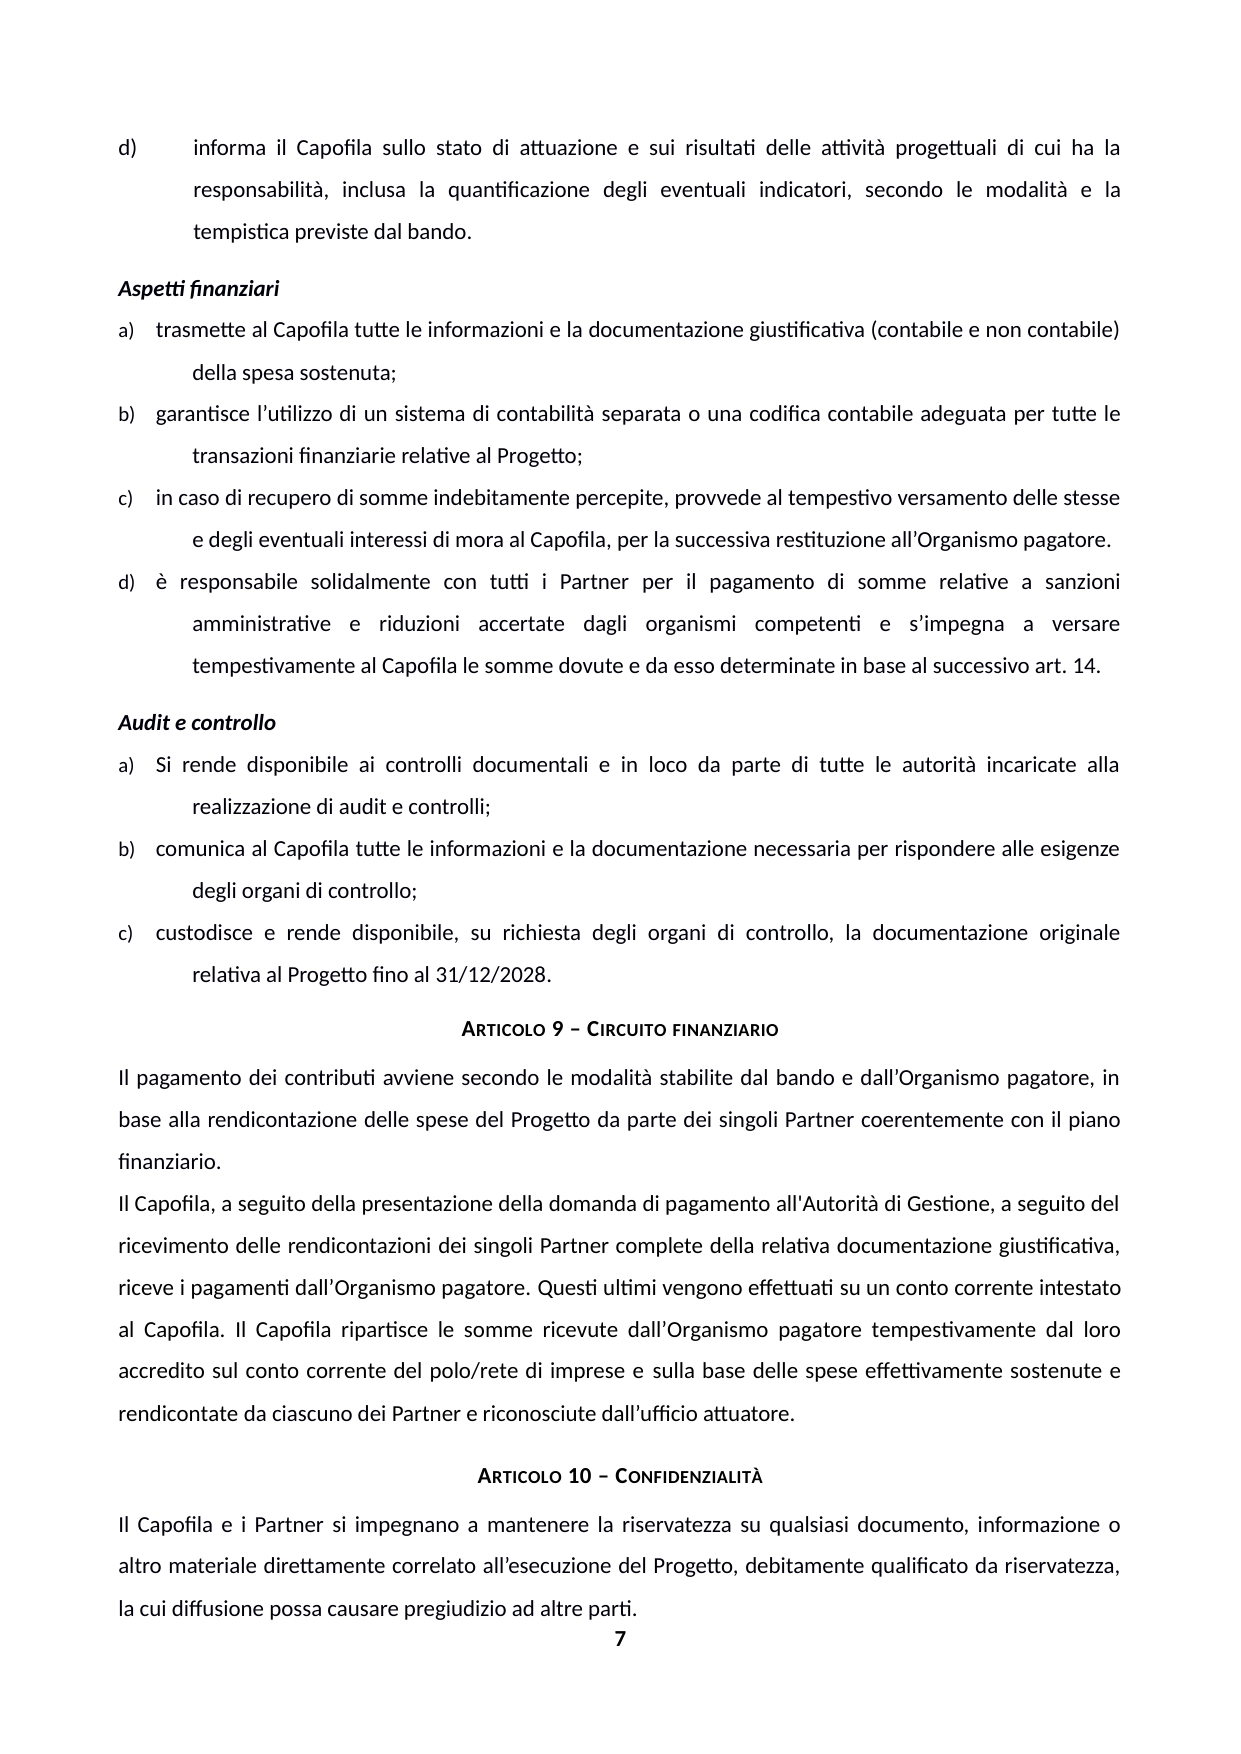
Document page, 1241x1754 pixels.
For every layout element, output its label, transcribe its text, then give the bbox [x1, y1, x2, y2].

list garantisce l’utilizzo di un sistema di contabilità separata o una codifica contabile adeguata per tutte le transazioni finanziarie relative al Progetto; [118, 399, 1122, 469]
list in caso di recupero di somme indebitamente percepite, provvede al tempestivo versamento delle stesse e degli eventuali interessi di mora al Capofila, per la successiva restituzione all’Organismo pagatore. [118, 483, 1122, 553]
list trasmette al Capofila tutte le informazioni e la documentazione giustificativa (contabile e non contabile) della spesa sostenuta; [118, 316, 1122, 386]
text Articolo 9 – Circuito finanziario [118, 1014, 1122, 1043]
text Il pagamento dei contributi avviene secondo le modalità stabilite dal bando e dall’Organismo pagatore, in base alla rendicontazione delle spese del Progetto da parte dei singoli Partner coerentemente con il piano finanziario. [118, 1063, 1122, 1175]
list informa il Capofila sullo stato di attuazione e sui risultati delle attività progettuali di cui ha la responsabilità, inclusa la quantificazione degli eventuali indicatori, secondo le modalità e la tempistica previste dal bando. [118, 133, 1122, 245]
text Aspetti finanziari [118, 274, 1122, 302]
list comunica al Capofila tutte le informazioni e la documentazione necessaria per rispondere alle esigenze degli organi di controllo; [118, 834, 1122, 904]
list custodisce e rende disponibile, su richiesta degli organi di controllo, la documentazione originale relativa al Progetto fino al 31/12/2028. [118, 918, 1122, 988]
list Si rende disponibile ai controlli documentali e in loco da parte di tutte le autorità incaricate alla realizzazione di audit e controlli; [118, 750, 1122, 820]
text Audit e controllo [118, 708, 1122, 736]
text Articolo 10 – Confidenzialità [118, 1461, 1122, 1489]
list è responsabile solidalmente con tutti i Partner per il pagamento di somme relative a sanzioni amministrative e riduzioni accertate dagli organismi competenti e s’impegna a versare tempestivamente al Capofila le somme dovute e da esso determinate in base al successivo art. 14. [118, 567, 1122, 679]
text Il Capofila, a seguito della presentazione della domanda di pagamento all'Autorità di Gestione, a seguito del ricevimento delle rendicontazioni dei singoli Partner complete della relativa documentazione giustificativa, riceve i pagamenti dall’Organismo pagatore. Questi ultimi vengono effettuati su un conto corrente intestato al Capofila. Il Capofila ripartisce le somme ricevute dall’Organismo pagatore tempestivamente dal loro accredito sul conto corrente del polo/rete di imprese e sulla base delle spese effettivamente sostenute e rendicontate da ciascuno dei Partner e riconosciute dall’ufficio attuatore. [118, 1189, 1122, 1427]
text Il Capofila e i Partner si impegnano a mantenere la riservatezza su qualsiasi documento, informazione o altro materiale direttamente correlato all’esecuzione del Progetto, debitamente qualificato da riservatezza, la cui diffusione possa causare pregiudizio ad altre parti. [118, 1510, 1122, 1622]
